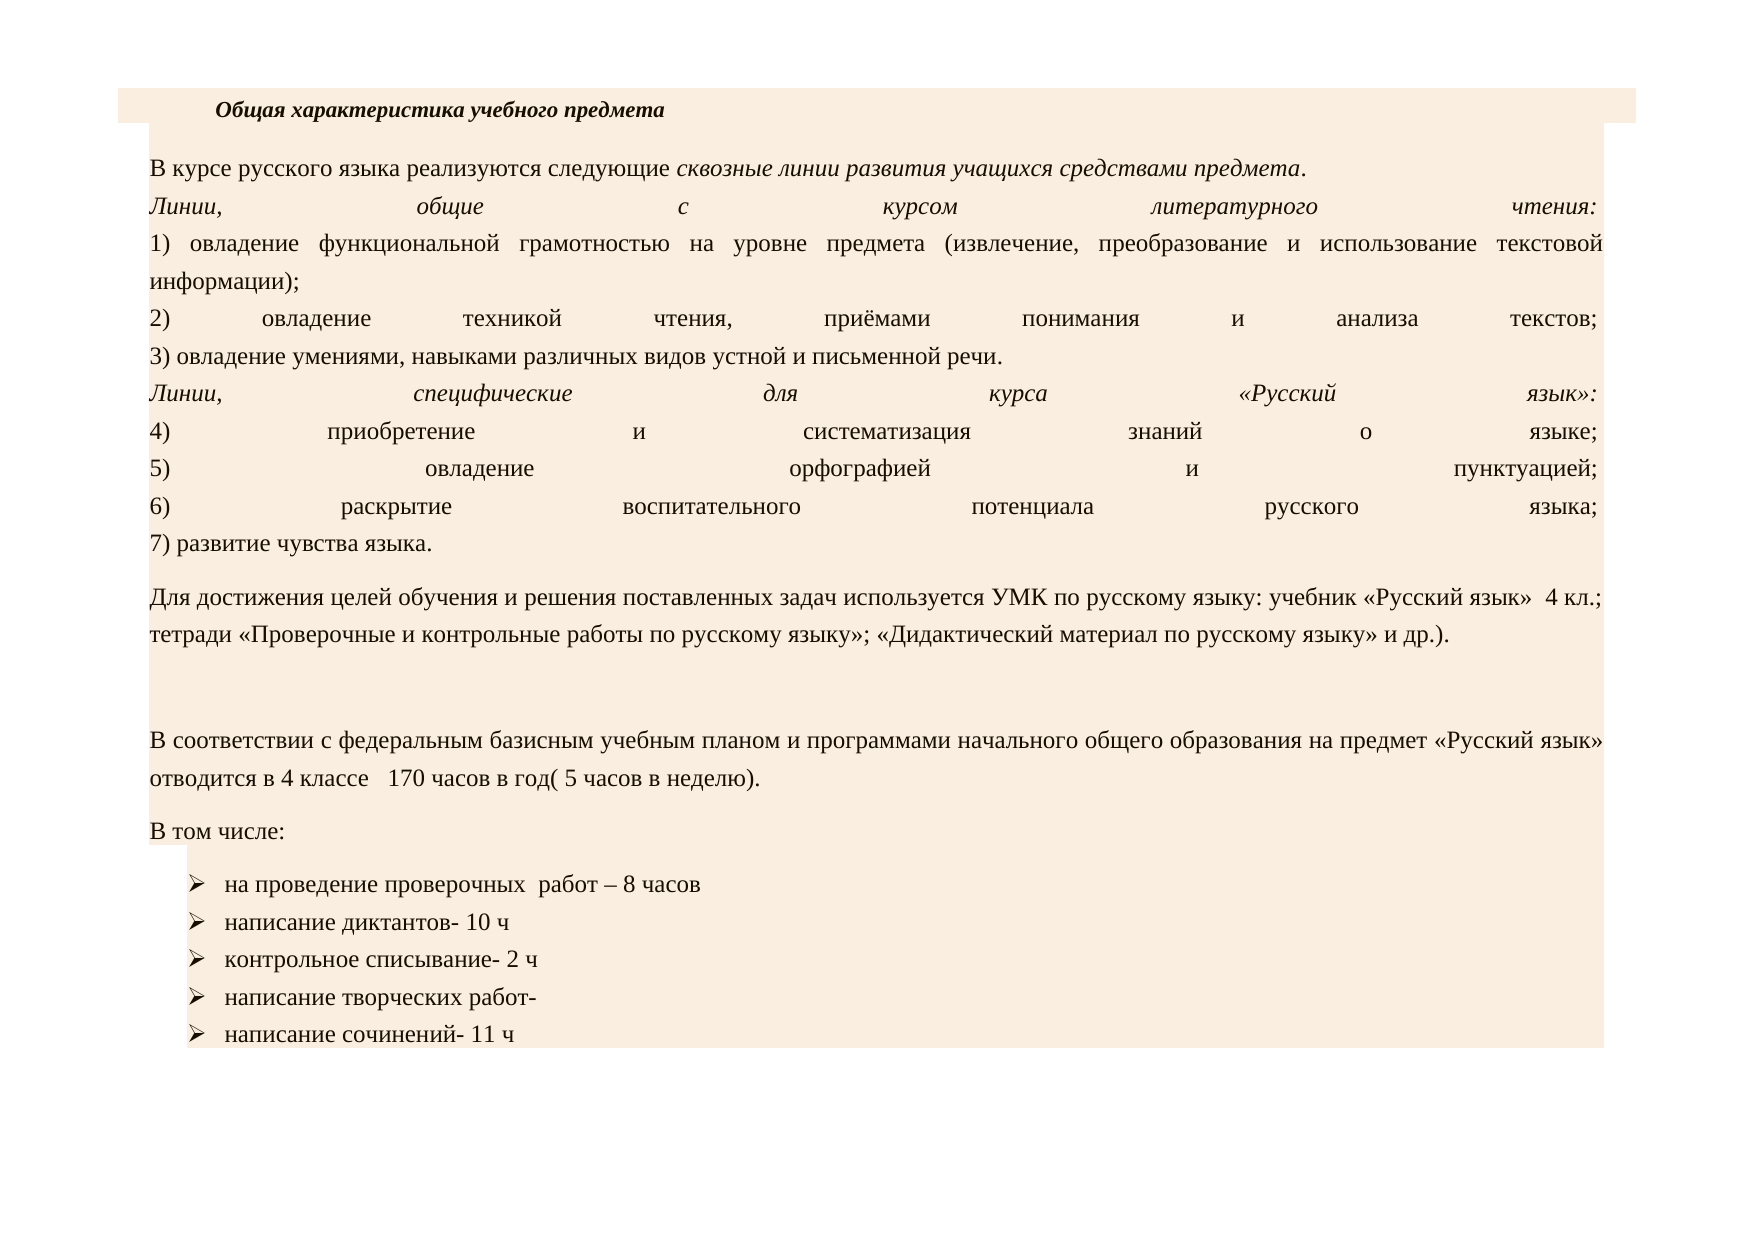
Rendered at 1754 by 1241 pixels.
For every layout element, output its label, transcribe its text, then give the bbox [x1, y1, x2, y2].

subtitle Общая характеристика учебного предмета [118, 88, 1636, 123]
list написание диктантов- 10 ч [187, 898, 1604, 935]
list на проведение проверочных работ – 8 часов [187, 860, 1604, 898]
text Для достижения целей обучения и решения поставленных задач используется УМК по русскому языку: учебник «Русский язык» 4 кл.; тетради «Проверочные и контрольные работы по русскому языку»; «Дидактический материал по русскому языку» и др.). [149, 573, 1604, 648]
text Линии, специфические для курса «Русский язык»: 4) приобретение и систематизация знаний о языке; 5) овладение орфографией и пунктуацией; 6) раскрытие воспитательного потенциала русского языка; 7) развитие чувства языка. [149, 370, 1604, 557]
list написание сочинений- 11 ч [187, 1010, 1604, 1048]
text В том числе: [149, 807, 1604, 845]
list написание творческих работ- [187, 973, 1604, 1010]
text Линии, общие с курсом литературного чтения: 1) овладение функциональной грамотностью на уровне предмета (извлечение, преобразование и использование текстовой информации); 2) овладение техникой чтения, приёмами понимания и анализа текстов; 3) овладение умениями, навыками различных видов устной и письменной речи. [149, 182, 1604, 370]
text В курсе русского языка реализуются следующие сквозные линии развития учащихся средствами предмета. [149, 145, 1604, 182]
text В соответствии с федеральным базисным учебным планом и программами начального общего образования на предмет «Русский язык» отводится в 4 классе 170 часов в год( 5 часов в неделю). [149, 717, 1604, 792]
list контрольное списывание- 2 ч [187, 935, 1604, 973]
